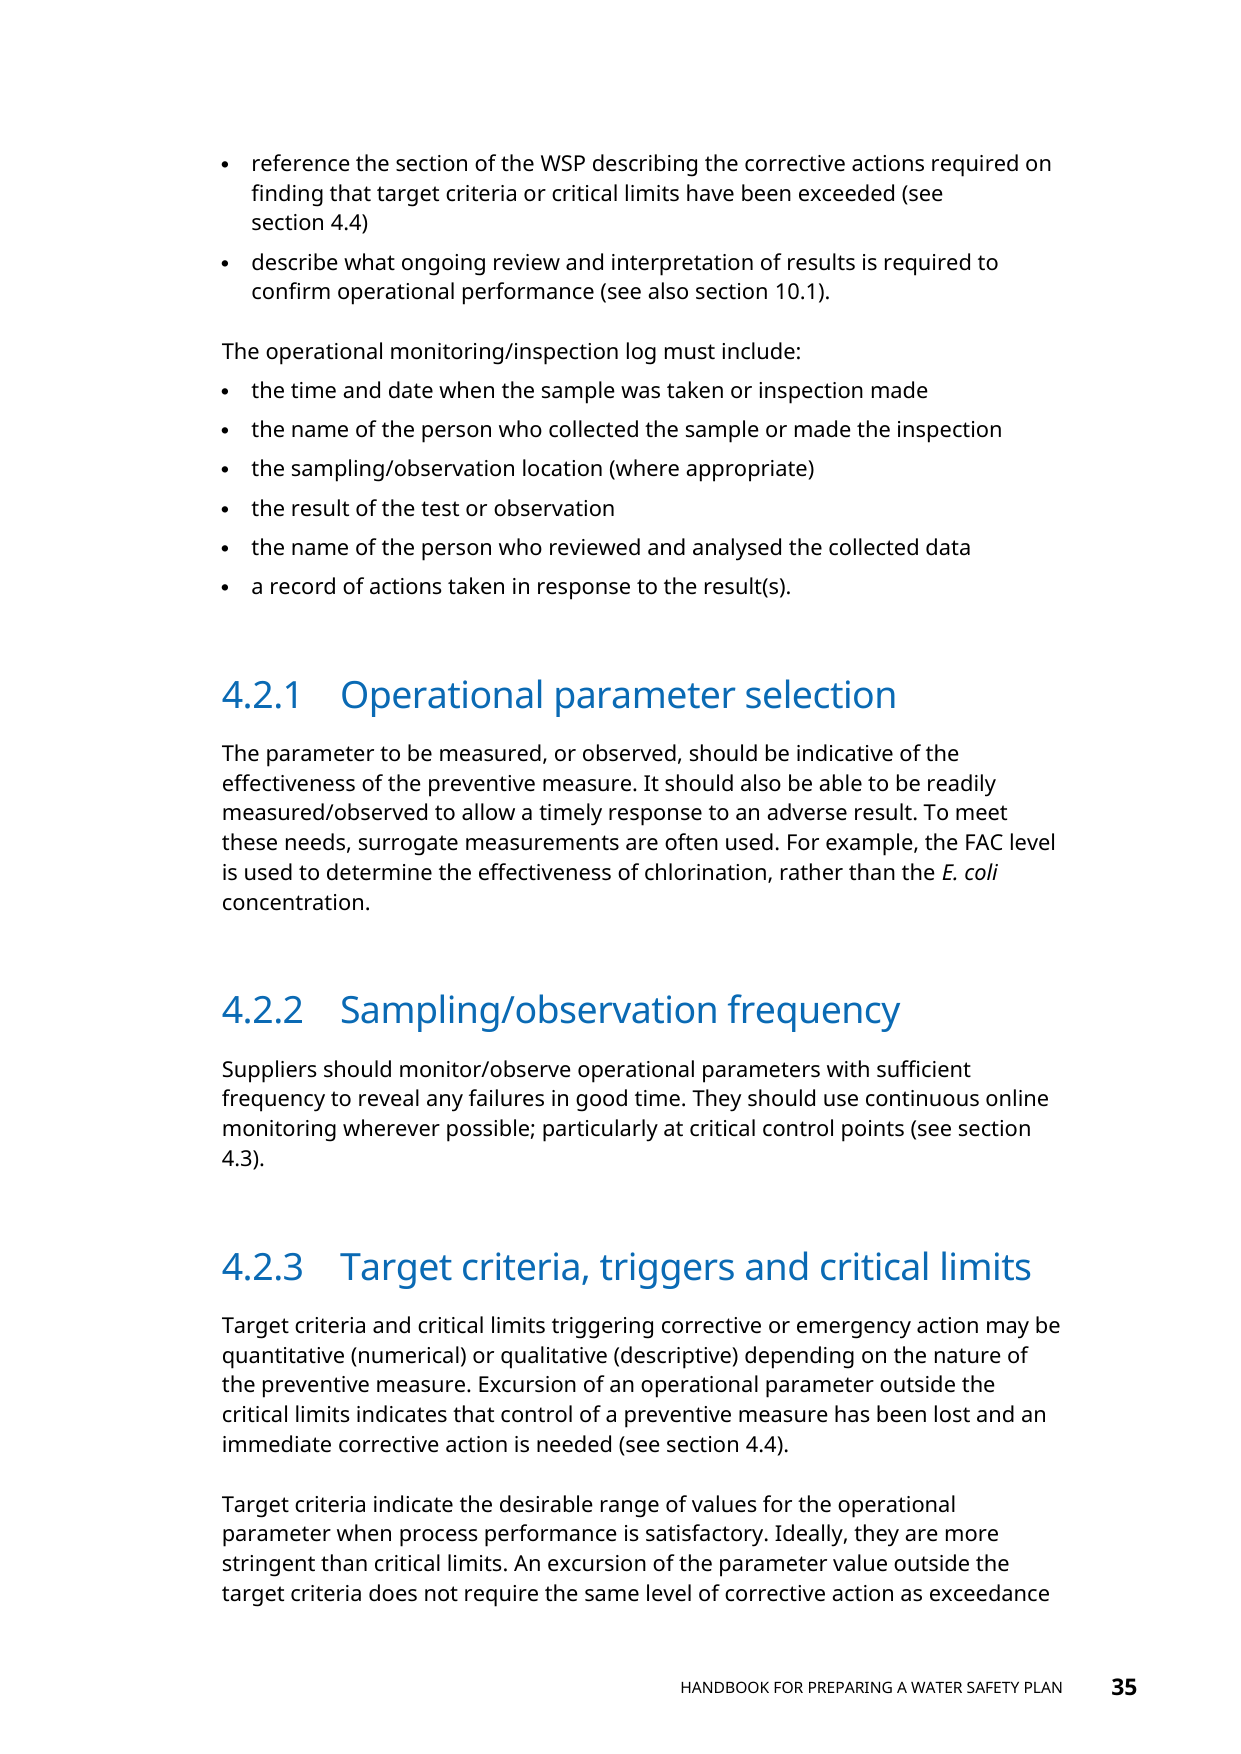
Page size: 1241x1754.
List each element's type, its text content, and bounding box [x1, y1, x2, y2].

text the name of the person who collected the sample or made the inspection [222, 414, 1063, 444]
text The operational monitoring/inspection log must include: [222, 336, 1063, 366]
subtitle Target criteria, triggers and critical limits [222, 1240, 1063, 1291]
text Suppliers should monitor/observe operational parameters with sufficient frequency to reveal any failures in good time. They should use continuous online monitoring wherever possible; particularly at critical control points (see section 4.3). [222, 1053, 1063, 1173]
text the sampling/observation location (where appropriate) [222, 453, 1063, 483]
subtitle Sampling/observation frequency [222, 984, 1063, 1035]
text the name of the person who reviewed and analysed the collected data [222, 532, 1063, 561]
text The parameter to be measured, or observed, should be indicative of the effectiveness of the preventive measure. It should also be able to be readily measured/observed to allow a timely response to an adverse result. To meet these needs, surrogate measurements are often used. For example, the FAC level is used to determine the effectiveness of chlorination, rather than the E. coli concentration. [222, 738, 1063, 916]
text describe what ongoing review and interpretation of results is required to confirm operational performance (see also section 10.1). [222, 246, 1063, 306]
text the result of the test or observation [222, 492, 1063, 522]
text a record of actions taken in response to the result(s). [222, 571, 1063, 601]
subtitle Operational parameter selection [222, 668, 1063, 719]
text reference the section of the WSP describing the corrective actions required on finding that target criteria or critical limits have been exceeded (see section 4.4) [222, 148, 1063, 237]
text the time and date when the sample was taken or inspection made [222, 375, 1063, 405]
text Target criteria and critical limits triggering corrective or emergency action may be quantitative (numerical) or qualitative (descriptive) depending on the nature of the preventive measure. Excursion of an operational parameter outside the critical limits indicates that control of a preventive measure has been lost and an immediate corrective action is needed (see section 4.4). [222, 1310, 1063, 1459]
